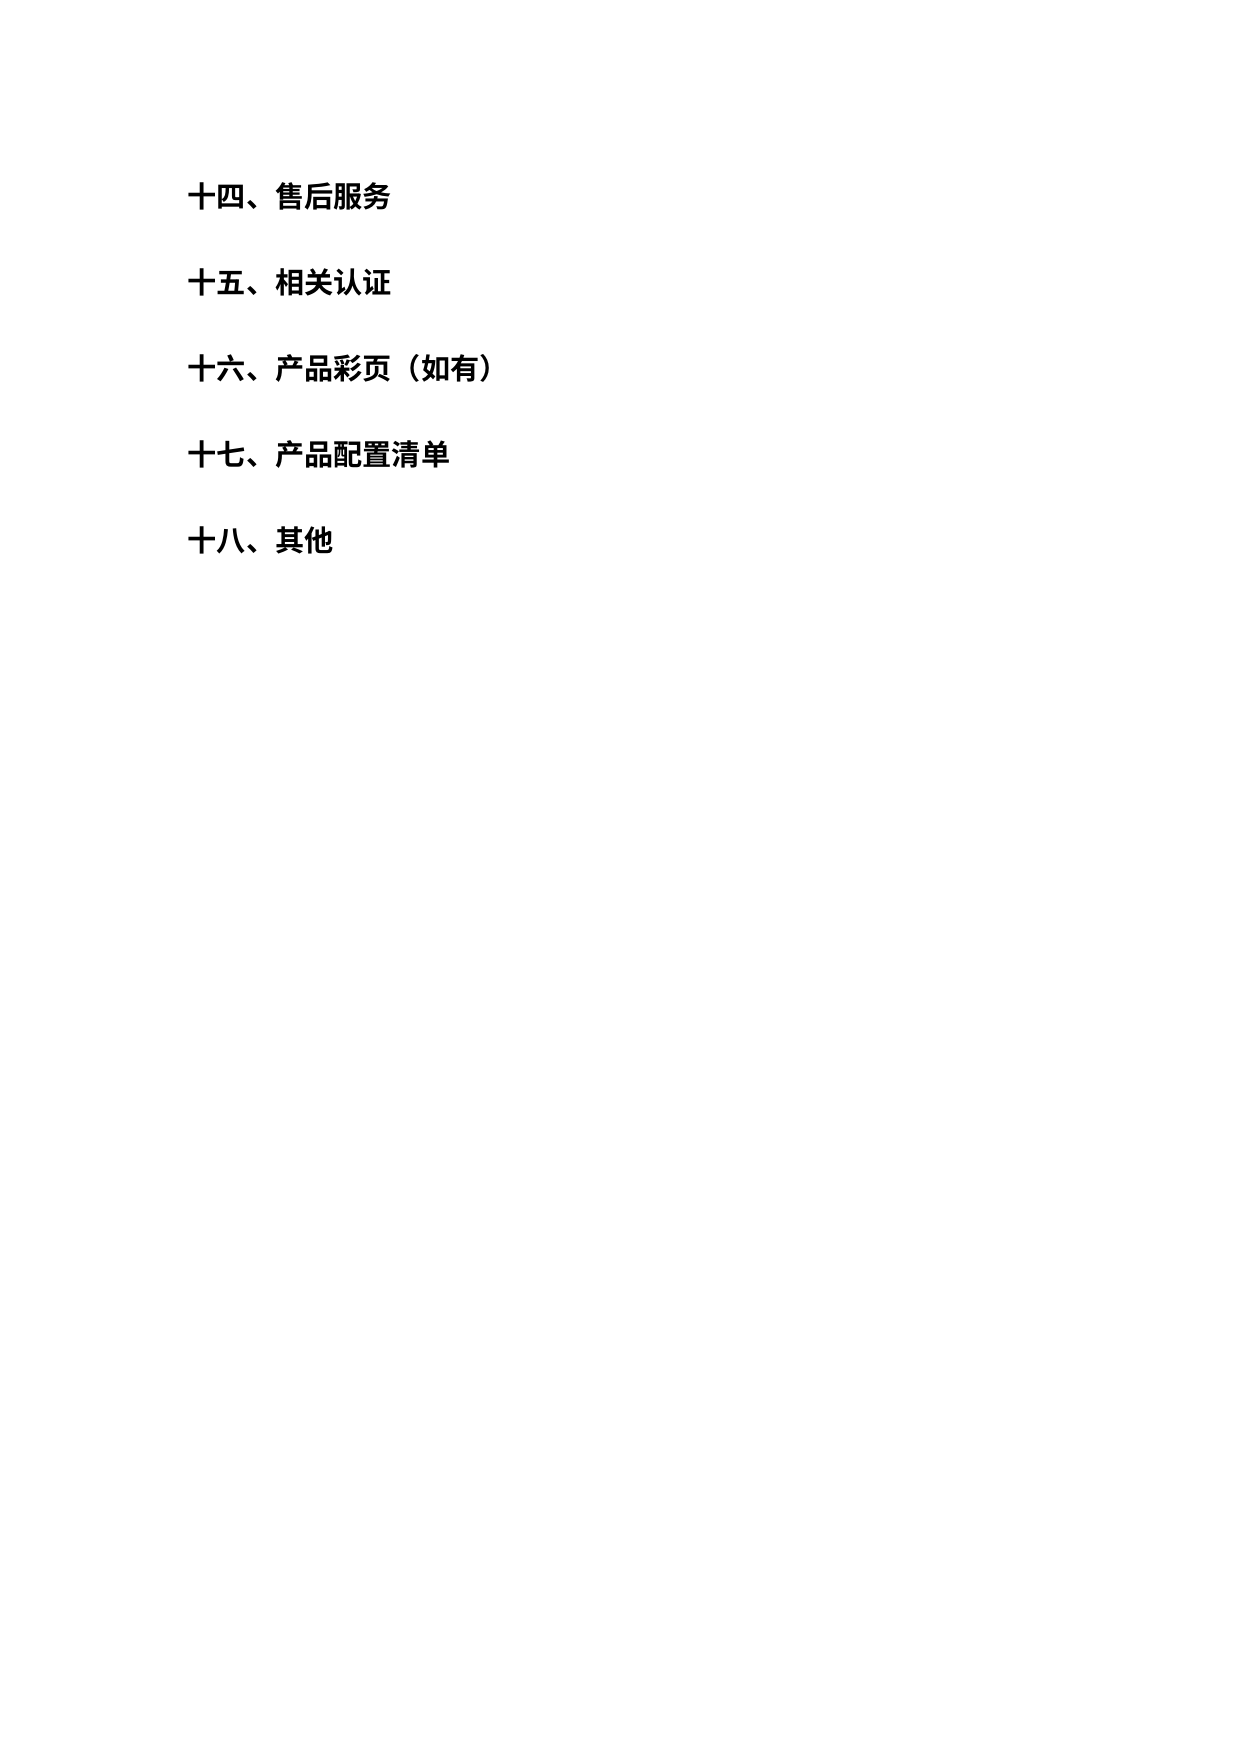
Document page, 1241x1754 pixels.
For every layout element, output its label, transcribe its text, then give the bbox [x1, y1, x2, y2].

list 十八、其他 [187, 507, 1053, 572]
list 十六、产品彩页（如有） [187, 334, 1053, 399]
list 十七、产品配置清单 [187, 420, 1053, 485]
list 十五、相关认证 [187, 248, 1053, 313]
list 十四、售后服务 [187, 162, 1053, 227]
